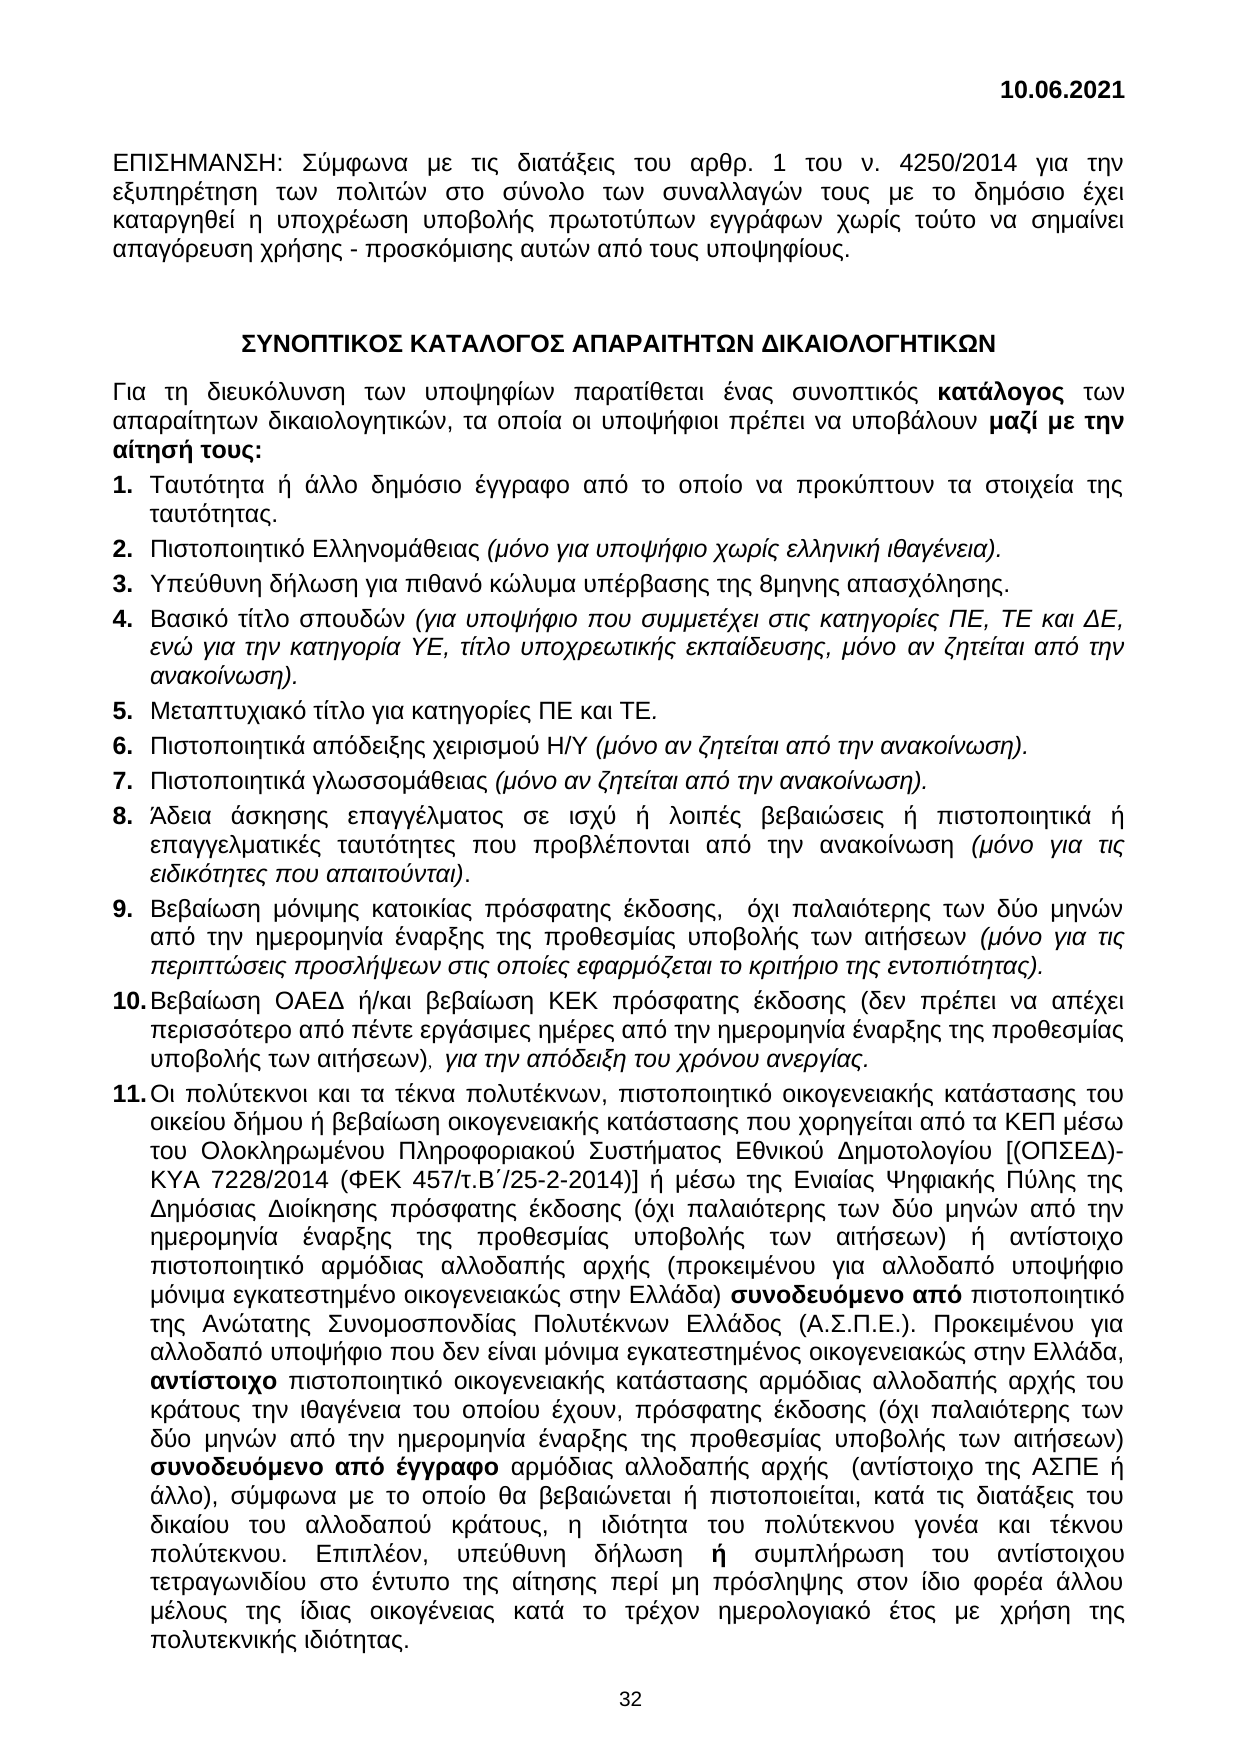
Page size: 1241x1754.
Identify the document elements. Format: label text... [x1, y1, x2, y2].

list Ταυτότητα ή άλλο δημόσιο έγγραφο από το οποίο να προκύπτουν τα στοιχεία της ταυτότητας. [112, 470, 1125, 527]
list Βασικό τίτλο σπουδών (για υποψήφιο που συμμετέχει στις κατηγορίες ΠΕ, ΤΕ και ΔΕ, ενώ για την κατηγορία ΥΕ, τίτλο υποχρεωτικής εκπαίδευσης, μόνο αν ζητείται από την ανακοίνωση). [112, 604, 1125, 690]
list Βεβαίωση ΟΑΕΔ ή/και βεβαίωση ΚΕΚ πρόσφατης έκδοσης (δεν πρέπει να απέχει περισσότερο από πέντε εργάσιμες ημέρες από την ημερομηνία έναρξης της προθεσμίας υποβολής των αιτήσεων), για την απόδειξη του χρόνου ανεργίας. [112, 986, 1125, 1072]
list Πιστοποιητικό Ελληνομάθειας (μόνο για υποψήφιο χωρίς ελληνική ιθαγένεια). [112, 534, 1125, 562]
list Πιστοποιητικά γλωσσομάθειας (μόνο αν ζητείται από την ανακοίνωση). [112, 766, 1125, 795]
text ΕΠΙΣΗΜΑΝΣΗ: Σύμφωνα με τις διατάξεις του αρθρ. 1 του ν. 4250/2014 για την εξυπηρέτηση των πολιτών στο σύνολο των συναλλαγών τους με το δημόσιο έχει καταργηθεί η υποχρέωση υποβολής πρωτοτύπων εγγράφων χωρίς τούτο να σημαίνει απαγόρευση χρήσης - προσκόμισης αυτών από τους υποψηφίους. [112, 148, 1125, 263]
list Μεταπτυχιακό τίτλο για κατηγορίες ΠΕ και ΤΕ. [112, 696, 1125, 725]
list Πιστοποιητικά απόδειξης χειρισμού Η/Υ (μόνο αν ζητείται από την ανακοίνωση). [112, 731, 1125, 760]
list Βεβαίωση μόνιμης κατοικίας πρόσφατης έκδοσης, όχι παλαιότερης των δύο μηνών από την ημερομηνία έναρξης της προθεσμίας υποβολής των αιτήσεων (μόνο για τις περιπτώσεις προσλήψεων στις οποίες εφαρμόζεται το κριτήριο της εντοπιότητας). [112, 894, 1125, 980]
text Για τη διευκόλυνση των υποψηφίων παρατίθεται ένας συνοπτικός κατάλογος των απαραίτητων δικαιολογητικών, τα οποία οι υποψήφιοι πρέπει να υποβάλουν μαζί με την αίτησή τους: [112, 377, 1125, 464]
list Οι πολύτεκνοι και τα τέκνα πολυτέκνων, πιστοποιητικό οικογενειακής κατάστασης του οικείου δήμου ή βεβαίωση οικογενειακής κατάστασης που χορηγείται από τα ΚΕΠ μέσω του Ολοκληρωμένου Πληροφοριακού Συστήματος Εθνικού Δημοτολογίου [(ΟΠΣΕΔ)-ΚΥΑ 7228/2014 (ΦΕΚ 457/τ.Β΄/25-2-2014)] ή μέσω της Ενιαίας Ψηφιακής Πύλης της Δημόσιας Διοίκησης πρόσφατης έκδοσης (όχι παλαιότερης των δύο μηνών από την ημερομηνία έναρξης της προθεσμίας υποβολής των αιτήσεων) ή αντίστοιχο πιστοποιητικό αρμόδιας αλλοδαπής αρχής (προκειμένου για αλλοδαπό υποψήφιο μόνιμα εγκατεστημένο οικογενειακώς στην Ελλάδα) συνοδευόμενο από πιστοποιητικό της Ανώτατης Συνομοσπονδίας Πολυτέκνων Ελλάδος (Α.Σ.Π.Ε.). Προκειμένου για αλλοδαπό υποψήφιο που δεν είναι μόνιμα εγκατεστημένος οικογενειακώς στην Ελλάδα, αντίστοιχο πιστοποιητικό οικογενειακής κατάστασης αρμόδιας αλλοδαπής αρχής του κράτους την ιθαγένεια του οποίου έχουν, πρόσφατης έκδοσης (όχι παλαιότερης των δύο μηνών από την ημερομηνία έναρξης της προθεσμίας υποβολής των αιτήσεων) συνοδευόμενο από έγγραφο αρμόδιας αλλοδαπής αρχής (αντίστοιχο της ΑΣΠΕ ή άλλο), σύμφωνα με το οποίο θα βεβαιώνεται ή πιστοποιείται, κατά τις διατάξεις του δικαίου του αλλοδαπού κράτους, η ιδιότητα του πολύτεκνου γονέα και τέκνου πολύτεκνου. Επιπλέον, υπεύθυνη δήλωση ή συμπλήρωση του αντίστοιχου τετραγωνιδίου στο έντυπο της αίτησης περί μη πρόσληψης στον ίδιο φορέα άλλου μέλους της ίδιας οικογένειας κατά το τρέχον ημερολογιακό έτος με χρήση της πολυτεκνικής ιδιότητας. [112, 1079, 1125, 1654]
text ΣΥΝΟΠΤΙΚΟΣ ΚΑΤΑΛΟΓΟΣ ΑΠΑΡΑΙΤΗΤΩΝ ΔΙΚΑΙΟΛΟΓΗΤΙΚΩΝ [112, 329, 1125, 358]
list Υπεύθυνη δήλωση για πιθανό κώλυμα υπέρβασης της 8μηνης απασχόλησης. [112, 569, 1125, 597]
list Άδεια άσκησης επαγγέλματος σε ισχύ ή λοιπές βεβαιώσεις ή πιστοποιητικά ή επαγγελματικές ταυτότητες που προβλέπονται από την ανακοίνωση (μόνο για τις ειδικότητες που απαιτούνται). [112, 801, 1125, 887]
